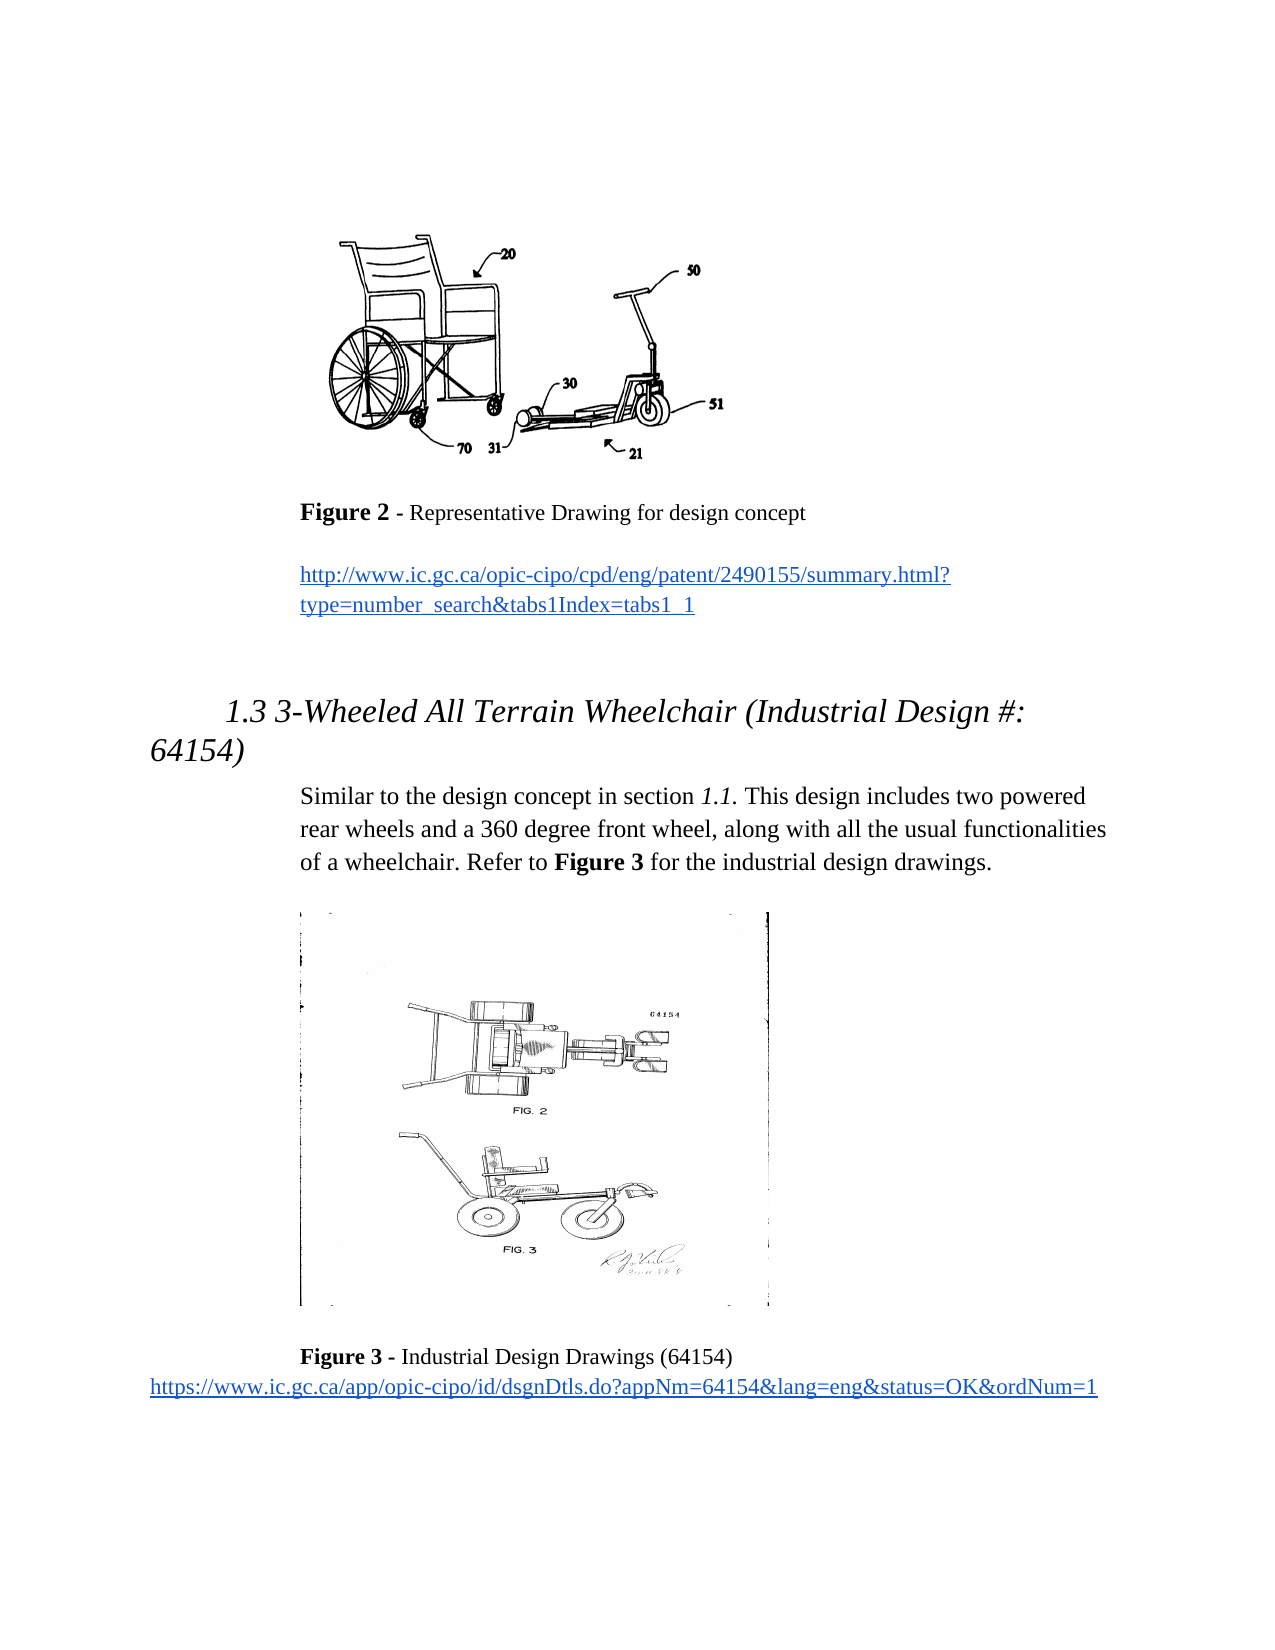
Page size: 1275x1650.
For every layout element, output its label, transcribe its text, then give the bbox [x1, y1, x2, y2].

picture [300, 912, 769, 1306]
text https://www.ic.gc.ca/app/opic-cipo/id/dsgnDtls.do?appNm=64154&lang=eng&status=OK&ordNum=1 [150, 1373, 1125, 1400]
text Similar to the design concept in section 1.1. This design includes two powered rear wheels and a 360 degree front wheel, along with all the usual functionalities of a wheelchair. Refer to Figure 3 for the industrial design drawings. [300, 781, 1125, 876]
text Figure 2 - Representative Drawing for design concept [225, 497, 1125, 526]
picture [300, 213, 755, 494]
text Figure 3 - Industrial Design Drawings (64154) [150, 1343, 1125, 1369]
subtitle 1.3 3-Wheeled All Terrain Wheelchair (Industrial Design #: 64154) [150, 692, 1125, 768]
text http://www.ic.gc.ca/opic-cipo/cpd/eng/patent/2490155/summary.html?type=number_search&tabs1Index=tabs1_1 [300, 561, 1125, 617]
